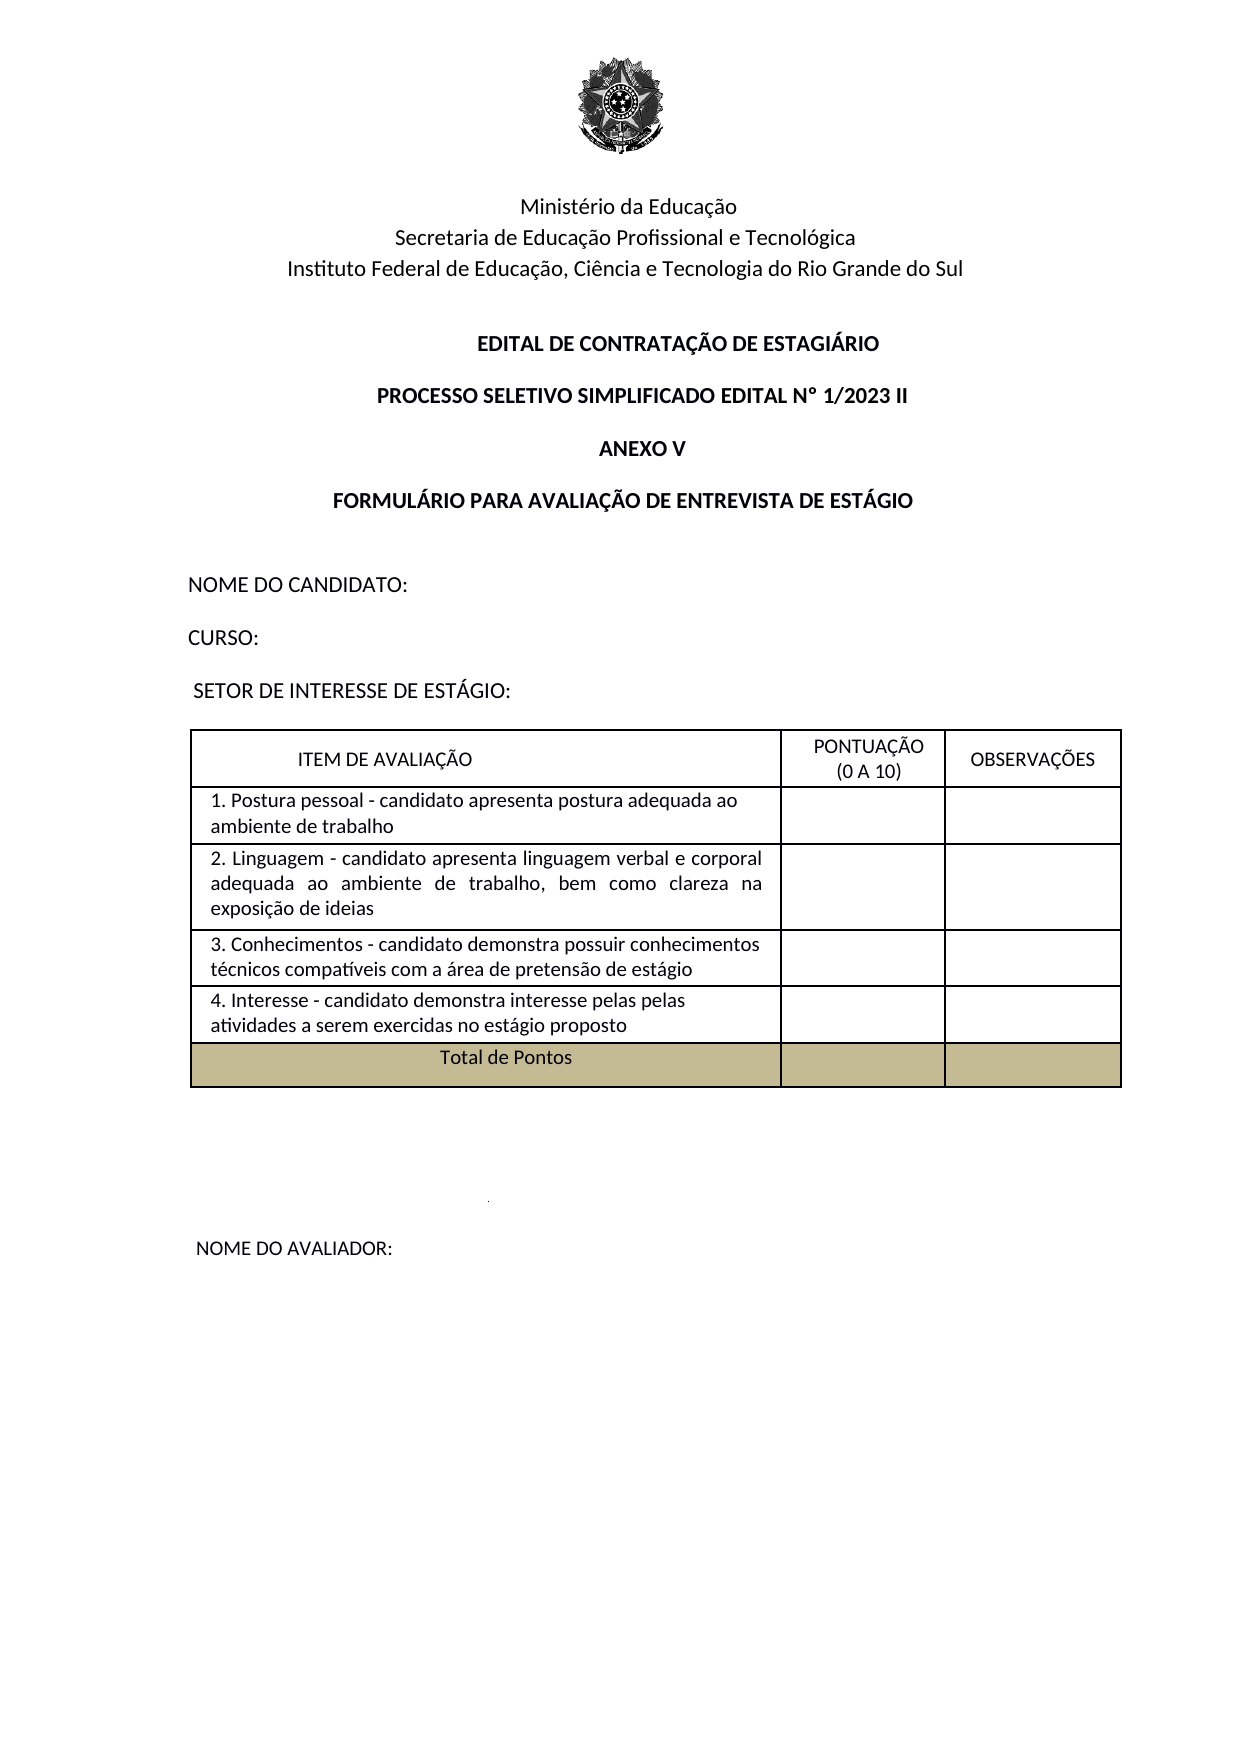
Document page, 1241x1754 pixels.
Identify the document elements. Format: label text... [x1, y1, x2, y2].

table_cell 4. Interesse - candidato demonstra interesse pelas pelas atividades a serem exercidas no estágio proposto [192, 987, 780, 1042]
table_cell [782, 788, 944, 843]
table_cell Total de Pontos [192, 1044, 780, 1086]
table_cell 3. Conhecimentos - candidato demonstra possuir conhecimentos técnicos compatíveis com a área de pretensão de estágio [192, 931, 780, 985]
text NOME DO CANDIDATO: [188, 570, 1063, 598]
picture [577, 57, 664, 154]
subtitle EDITAL DE CONTRATAÇÃO DE ESTAGIÁRIO PROCESSO SELETIVO SIMPLIFICADO EDITAL Nº 1/2023 II ANEXO V [354, 329, 930, 462]
table_cell [782, 845, 944, 929]
table_header ITEM DE AVALIAÇÃO [192, 731, 780, 786]
text CURSO: [188, 623, 1063, 651]
table_header PONTUAÇÃO (0 A 10) [782, 731, 944, 786]
table_cell 2. Linguagem - candidato apresenta linguagem verbal e corporal adequada ao ambiente de trabalho, bem como clareza na exposição de ideias [192, 845, 780, 929]
table_cell [782, 931, 944, 985]
table_cell [946, 788, 1120, 843]
table_header OBSERVAÇÕES [946, 731, 1120, 786]
table_cell [782, 987, 944, 1042]
text NOME DO AVALIADOR: [177, 1236, 930, 1261]
table_cell [946, 987, 1120, 1042]
table_cell [946, 845, 1120, 929]
table_cell [946, 931, 1120, 985]
subtitle FORMULÁRIO PARA AVALIAÇÃO DE ENTREVISTA DE ESTÁGIO [301, 487, 930, 514]
table_cell [946, 1044, 1120, 1086]
text SETOR DE INTERESSE DE ESTÁGIO: [193, 676, 1063, 704]
table_cell [782, 1044, 944, 1086]
table_cell 1. Postura pessoal - candidato apresenta postura adequada ao ambiente de trabalho [192, 788, 780, 843]
